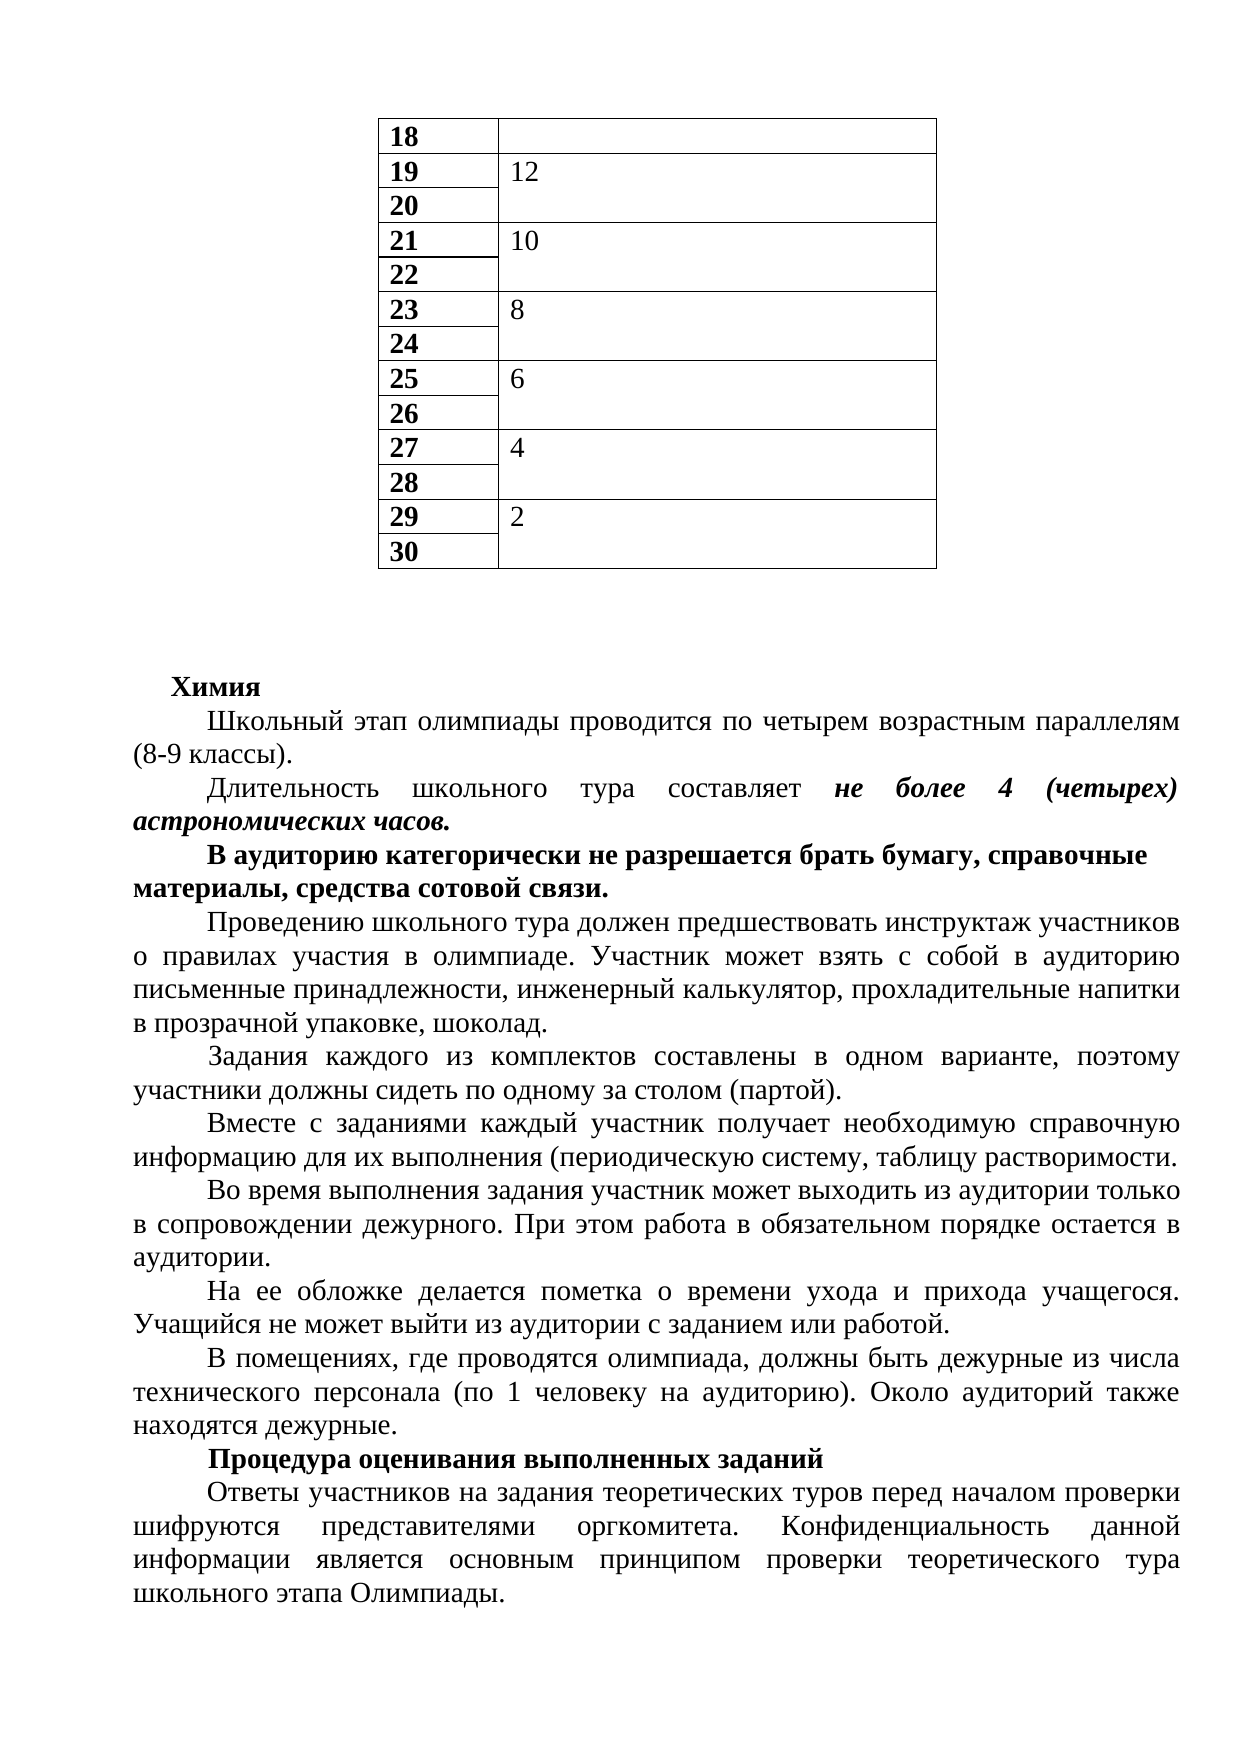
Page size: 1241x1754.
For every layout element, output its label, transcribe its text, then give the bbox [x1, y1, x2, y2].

text Во время выполнения задания участник может выходить из аудитории только в сопровождении дежурного. При этом работа в обязательном порядке остается в аудитории. [133, 1172, 1181, 1273]
table_cell 29 [379, 500, 498, 533]
table_cell 6 [499, 361, 936, 429]
table_cell 30 [379, 534, 498, 568]
table_cell 8 [499, 292, 936, 360]
text На ее обложке делается пометка о времени ухода и прихода учащегося. Учащийся не может выйти из аудитории с заданием или работой. [133, 1273, 1181, 1340]
table_cell 12 [499, 154, 936, 222]
table_cell 25 [379, 361, 498, 395]
text Химия [170, 669, 1181, 703]
text Школьный этап олимпиады проводится по четырем возрастным параллелям (8-9 классы). [133, 703, 1181, 770]
table_cell 20 [379, 188, 498, 222]
table_cell 27 [379, 430, 498, 464]
table_cell 19 [379, 154, 498, 187]
text Проведению школьного тура должен предшествовать инструктаж участников о правилах участия в олимпиаде. Участник может взять с собой в аудиторию письменные принадлежности, инженерный калькулятор, прохладительные напитки в прозрачной упаковке, шоколад. [133, 904, 1181, 1038]
text В аудиторию категорически не разрешается брать бумагу, справочные [133, 837, 1181, 871]
table_cell 22 [379, 258, 498, 291]
text В помещениях, где проводятся олимпиада, должны быть дежурные из числа технического персонала (по 1 человеку на аудиторию). Около аудиторий также находятся дежурные. [133, 1340, 1181, 1441]
table_cell 23 [379, 292, 498, 326]
table_cell 18 [379, 119, 498, 153]
table_cell 26 [379, 396, 498, 429]
text материалы, средства сотовой связи. [133, 871, 1181, 904]
table_cell 2 [499, 500, 936, 568]
text Вместе с заданиями каждый участник получает необходимую справочную информацию для их выполнения (периодическую систему, таблицу растворимости. [133, 1105, 1181, 1172]
table_cell 21 [379, 223, 498, 256]
text Длительность школьного тура составляет не более 4 (четырех) астрономических часов. [133, 770, 1181, 837]
table_cell 4 [499, 430, 936, 498]
text Ответы участников на задания теоретических туров перед началом проверки шифруются представителями оргкомитета. Конфиденциальность данной информации является основным принципом проверки теоретического тура школьного этапа Олимпиады. [133, 1474, 1181, 1608]
table_cell 14 [499, 119, 936, 153]
table_cell 28 [379, 465, 498, 498]
text Процедура оценивания выполненных заданий [133, 1441, 1181, 1474]
table_cell 24 [379, 327, 498, 360]
table_cell 10 [499, 223, 936, 291]
text Задания каждого из комплектов составлены в одном варианте, поэтому участники должны сидеть по одному за столом (партой). [133, 1038, 1181, 1105]
